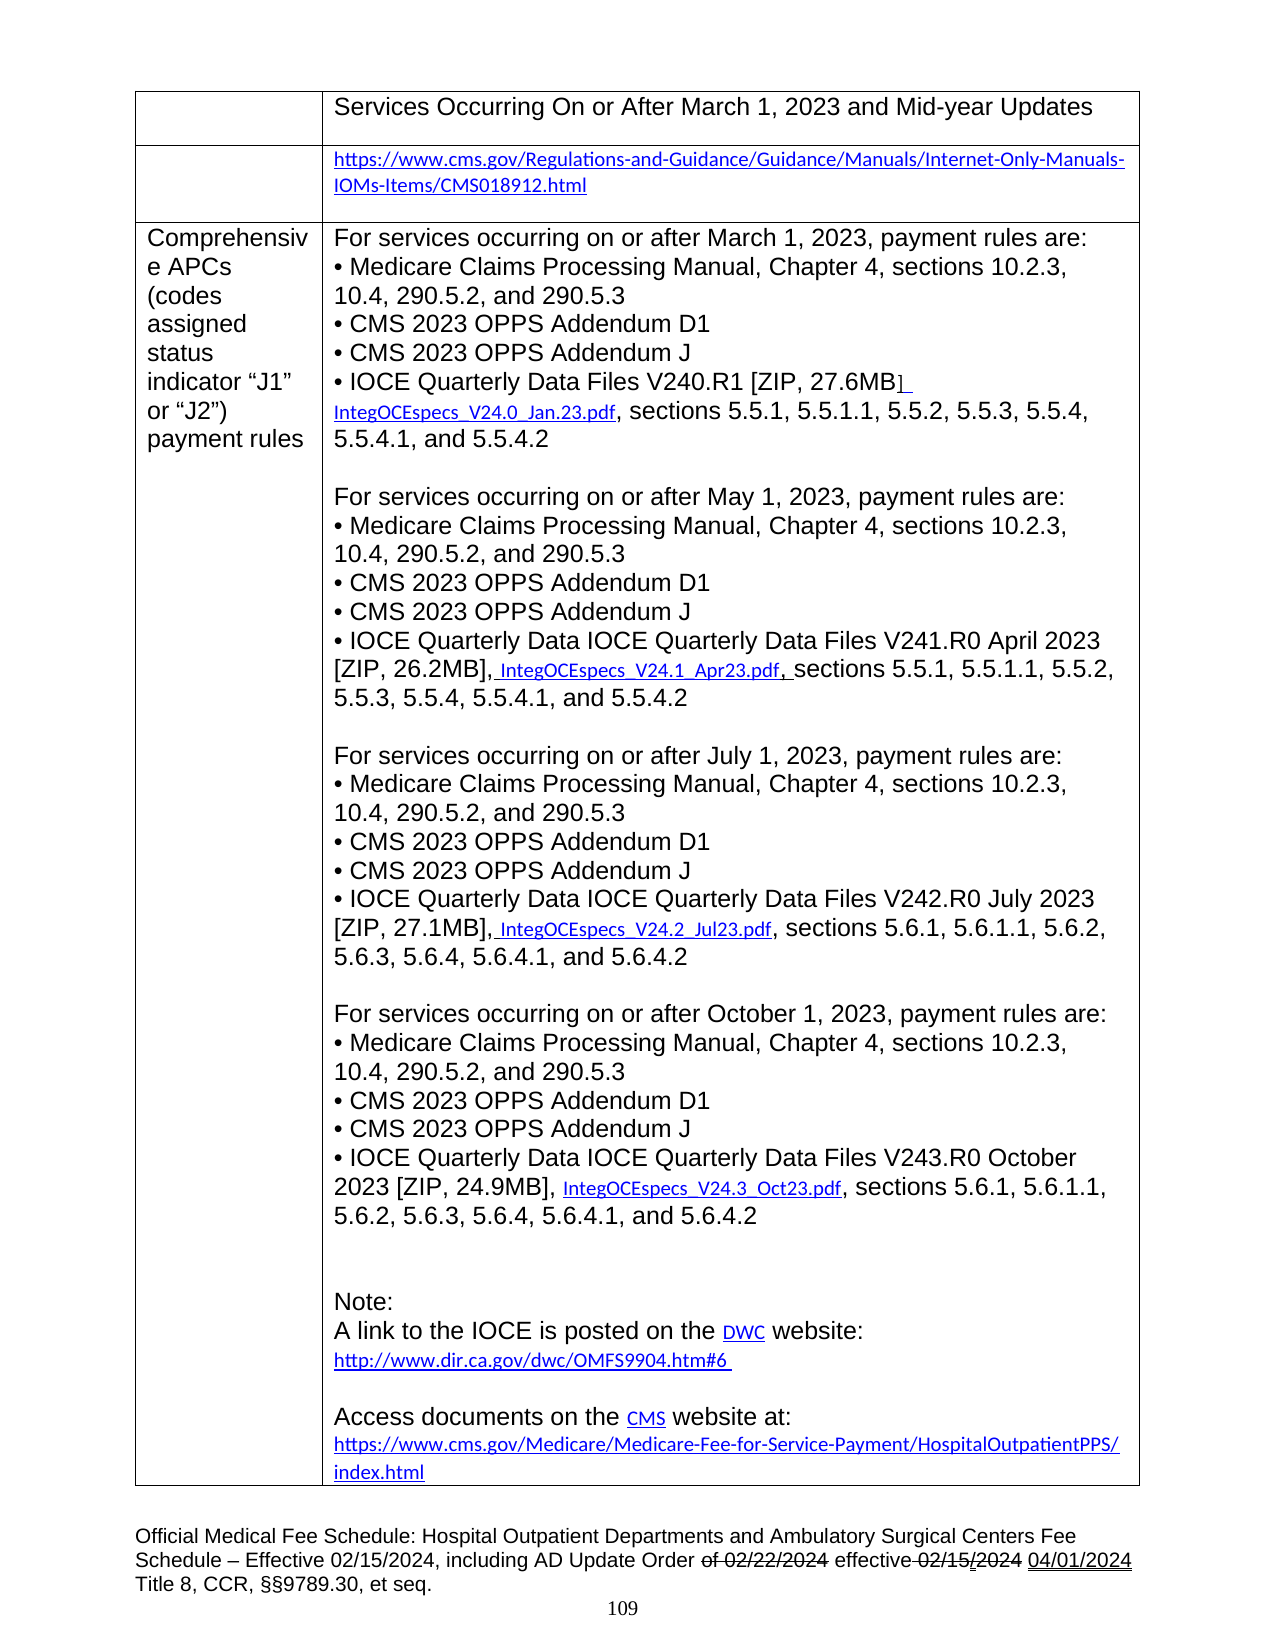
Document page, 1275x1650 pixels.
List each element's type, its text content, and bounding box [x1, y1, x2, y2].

table_header Services Occurring On or After March 1, 2023 and Mid-year Updates [323, 92, 1139, 145]
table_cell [323, 223, 1139, 1485]
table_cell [323, 146, 1139, 222]
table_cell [136, 146, 322, 222]
table_header [136, 92, 322, 145]
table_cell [136, 223, 322, 1485]
